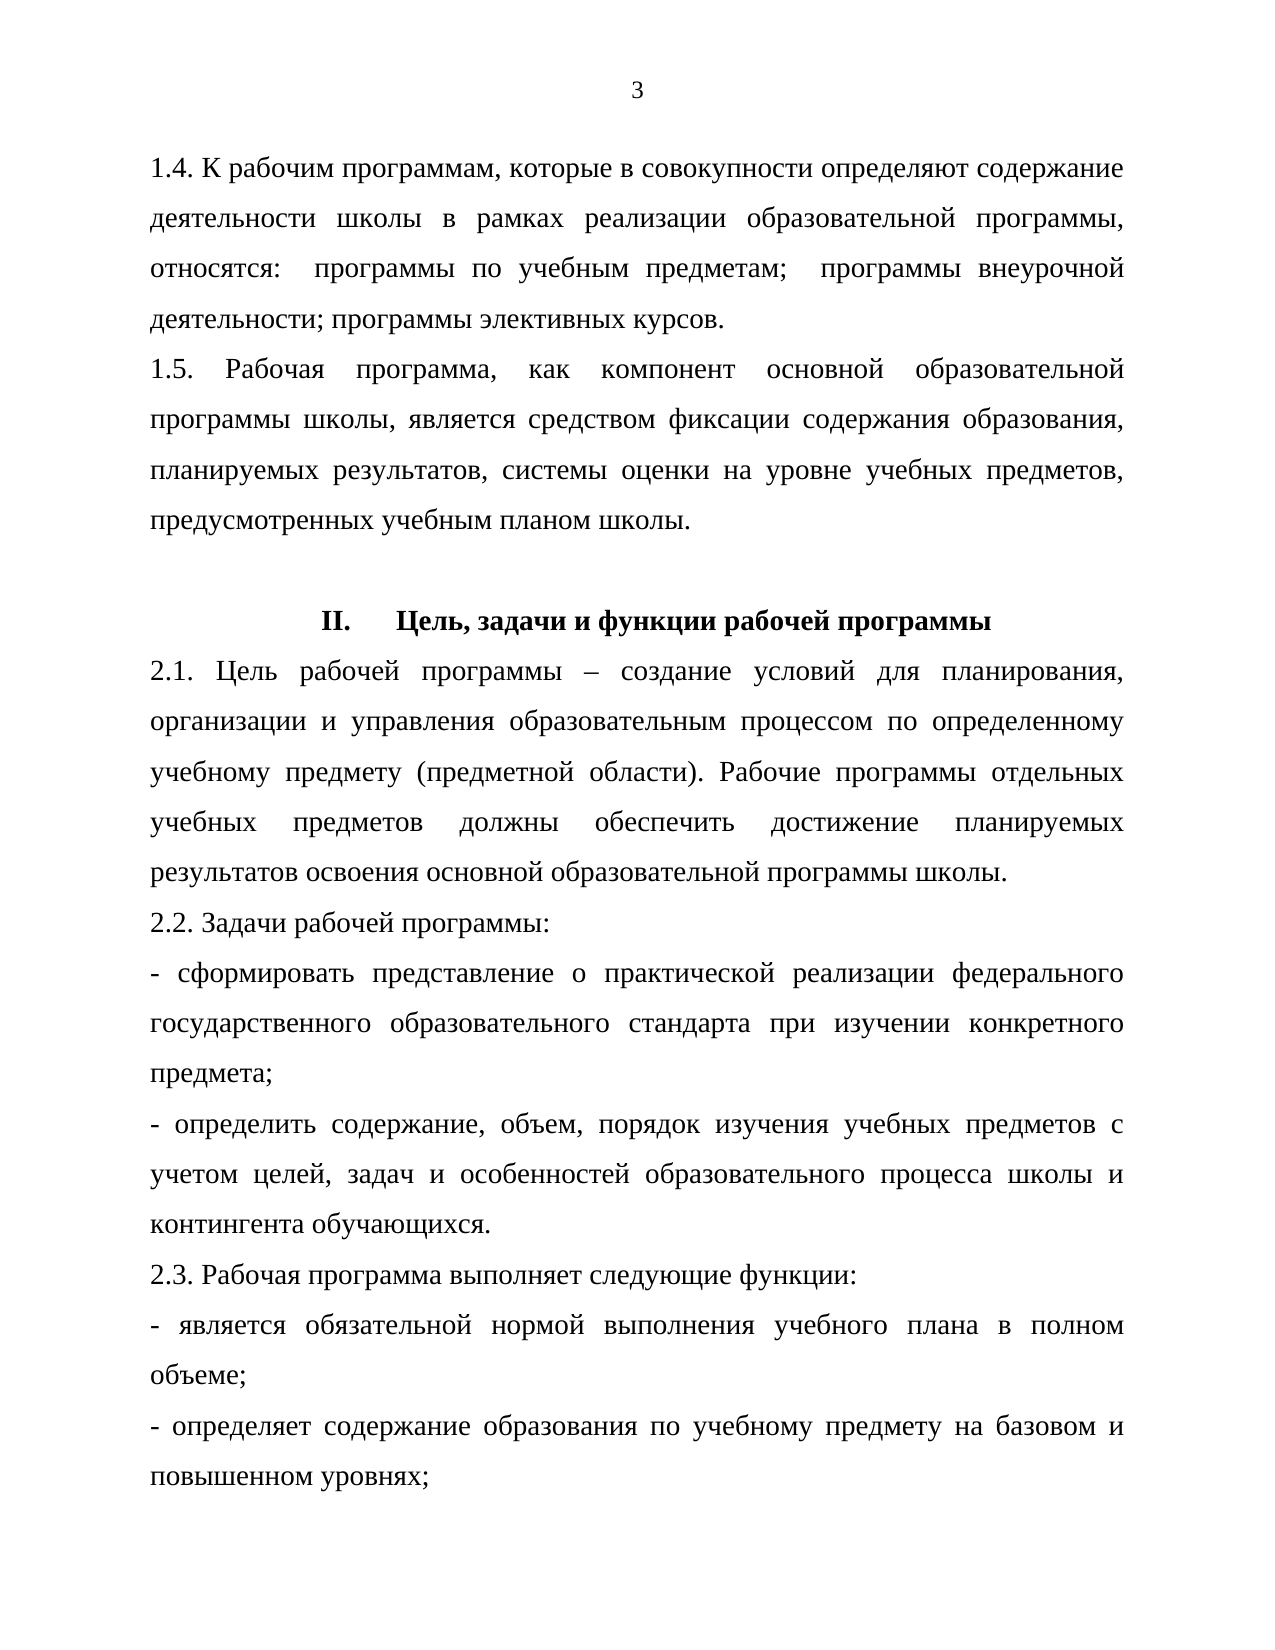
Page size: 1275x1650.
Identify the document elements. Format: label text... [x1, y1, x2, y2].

text - определить содержание, объем, порядок изучения учебных предметов с учетом целей, задач и особенностей образовательного процесса школы и контингента обучающихся. [150, 1106, 1125, 1240]
text 1.5. Рабочая программа, как компонент основной образовательной программы школы, является средством фиксации содержания образования, планируемых результатов, системы оценки на уровне учебных предметов, предусмотренных учебным планом школы. [150, 351, 1125, 536]
text - определяет содержание образования по учебному предмету на базовом и повышенном уровнях; [150, 1408, 1125, 1492]
text 2.1. Цель рабочей программы – создание условий для планирования, организации и управления образовательным процессом по определенному учебному предмету (предметной области). Рабочие программы отдельных учебных предметов должны обеспечить достижение планируемых результатов освоения основной образовательной программы школы. [150, 653, 1125, 888]
text 1.4. К рабочим программам, которые в совокупности определяют содержание деятельности школы в рамках реализации образовательной программы, относятся: программы по учебным предметам; программы внеурочной деятельности; программы элективных курсов. [150, 150, 1125, 334]
text 2.3. Рабочая программа выполняет следующие функции: [150, 1257, 1125, 1290]
text - является обязательной нормой выполнения учебного плана в полном объеме; [150, 1307, 1125, 1391]
text 2.2. Задачи рабочей программы: [150, 905, 1125, 938]
list Цель, задачи и функции рабочей программы [187, 603, 1125, 636]
text - сформировать представление о практической реализации федерального государственного образовательного стандарта при изучении конкретного предмета; [150, 955, 1125, 1089]
